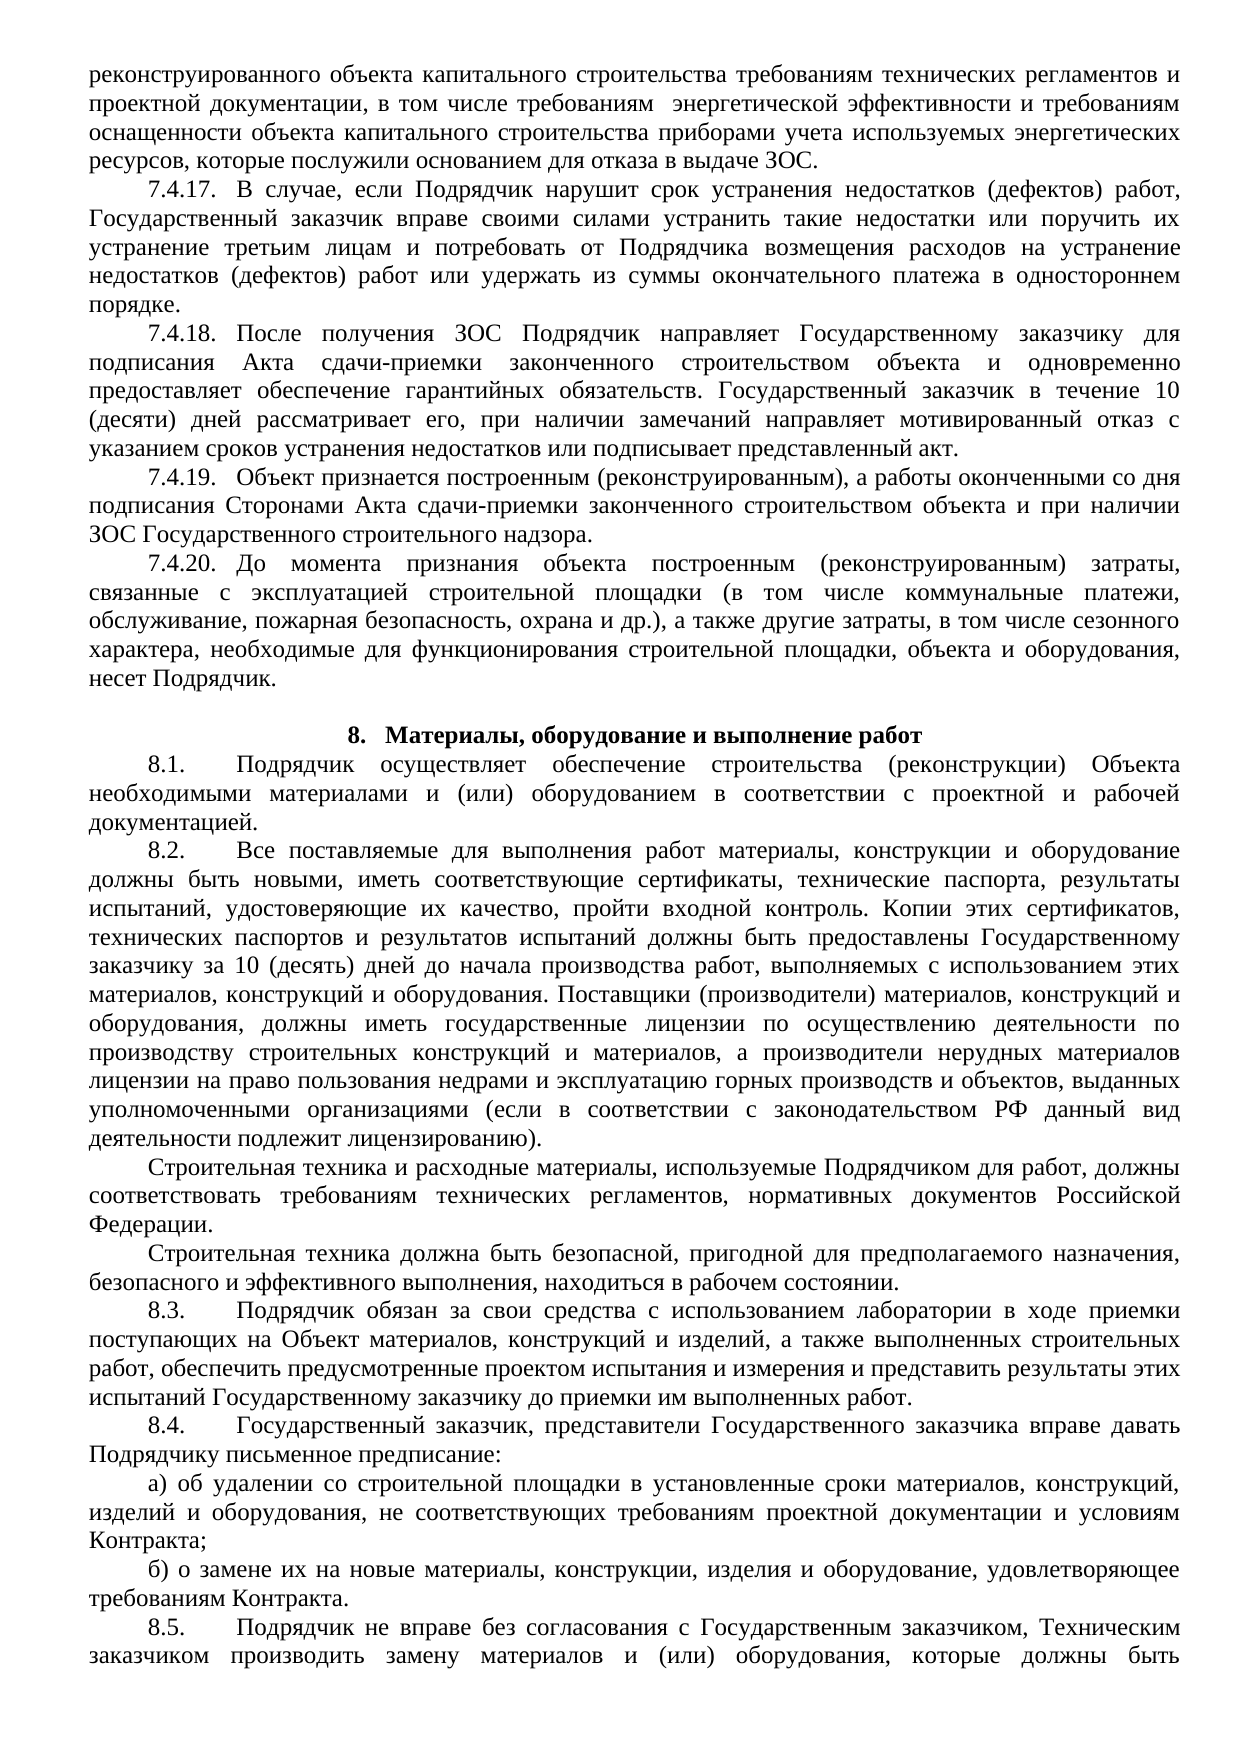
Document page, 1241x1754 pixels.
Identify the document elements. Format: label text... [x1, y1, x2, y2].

list Подрядчик обязан за свои средства с использованием лаборатории в ходе приемки поступающих на Объект материалов, конструкций и изделий, а также выполненных строительных работ, обеспечить предусмотренные проектом испытания и измерения и представить результаты этих испытаний Государственному заказчику до приемки им выполненных работ. [89, 1295, 1181, 1410]
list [89, 59, 1181, 174]
list Материалы, оборудование и выполнение работ [89, 720, 1181, 749]
text Строительная техника должна быть безопасной, пригодной для предполагаемого назначения, безопасного и эффективного выполнения, находиться в рабочем состоянии. [89, 1238, 1181, 1295]
text б) о замене их на новые материалы, конструкции, изделия и оборудование, удовлетворяющее требованиям Контракта. [89, 1554, 1181, 1612]
list После получения ЗОС Подрядчик направляет Государственному заказчику для подписания Акта сдачи-приемки законченного строительством объекта и одновременно предоставляет обеспечение гарантийных обязательств. Государственный заказчик в течение 10 (десяти) дней рассматривает его, при наличии замечаний направляет мотивированный отказ с указанием сроков устранения недостатков или подписывает представленный акт. [89, 318, 1181, 462]
list Государственный заказчик, представители Государственного заказчика вправе давать Подрядчику письменное предписание: [89, 1410, 1181, 1468]
text а) об удалении со строительной площадки в установленные сроки материалов, конструкций, изделий и оборудования, не соответствующих требованиям проектной документации и условиям Контракта; [89, 1468, 1181, 1554]
list Подрядчик осуществляет обеспечение строительства (реконструкции) Объекта необходимыми материалами и (или) оборудованием в соответствии с проектной и рабочей документацией. [89, 749, 1181, 835]
list До момента признания объекта построенным (реконструированным) затраты, связанные с эксплуатацией строительной площадки (в том числе коммунальные платежи, обслуживание, пожарная безопасность, охрана и др.), а также другие затраты, в том числе сезонного характера, необходимые для функционирования строительной площадки, объекта и оборудования, несет Подрядчик. [89, 548, 1181, 692]
list В случае, если Подрядчик нарушит срок устранения недостатков (дефектов) работ, Государственный заказчик вправе своими силами устранить такие недостатки или поручить их устранение третьим лицам и потребовать от Подрядчика возмещения расходов на устранение недостатков (дефектов) работ или удержать из суммы окончательного платежа в одностороннем порядке. [89, 174, 1181, 318]
list Все поставляемые для выполнения работ материалы, конструкции и оборудование должны быть новыми, иметь соответствующие сертификаты, технические паспорта, результаты испытаний, удостоверяющие их качество, пройти входной контроль. Копии этих сертификатов, технических паспортов и результатов испытаний должны быть предоставлены Государственному заказчику за 10 (десять) дней до начала производства работ, выполняемых с использованием этих материалов, конструкций и оборудования. Поставщики (производители) материалов, конструкций и оборудования, должны иметь государственные лицензии по осуществлению деятельности по производству строительных конструкций и материалов, а производители нерудных материалов лицензии на право пользования недрами и эксплуатацию горных производств и объектов, выданных уполномоченными организациями (если в соответствии с законодательством РФ данный вид деятельности подлежит лицензированию). [89, 835, 1181, 1152]
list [89, 1612, 1181, 1669]
list Объект признается построенным (реконструированным), а работы оконченными со дня подписания Сторонами Акта сдачи-приемки законченного строительством объекта и при наличии ЗОС Государственного строительного надзора. [89, 462, 1181, 548]
text Строительная техника и расходные материалы, используемые Подрядчиком для работ, должны соответствовать требованиям технических регламентов, нормативных документов Российской Федерации. [89, 1152, 1181, 1238]
